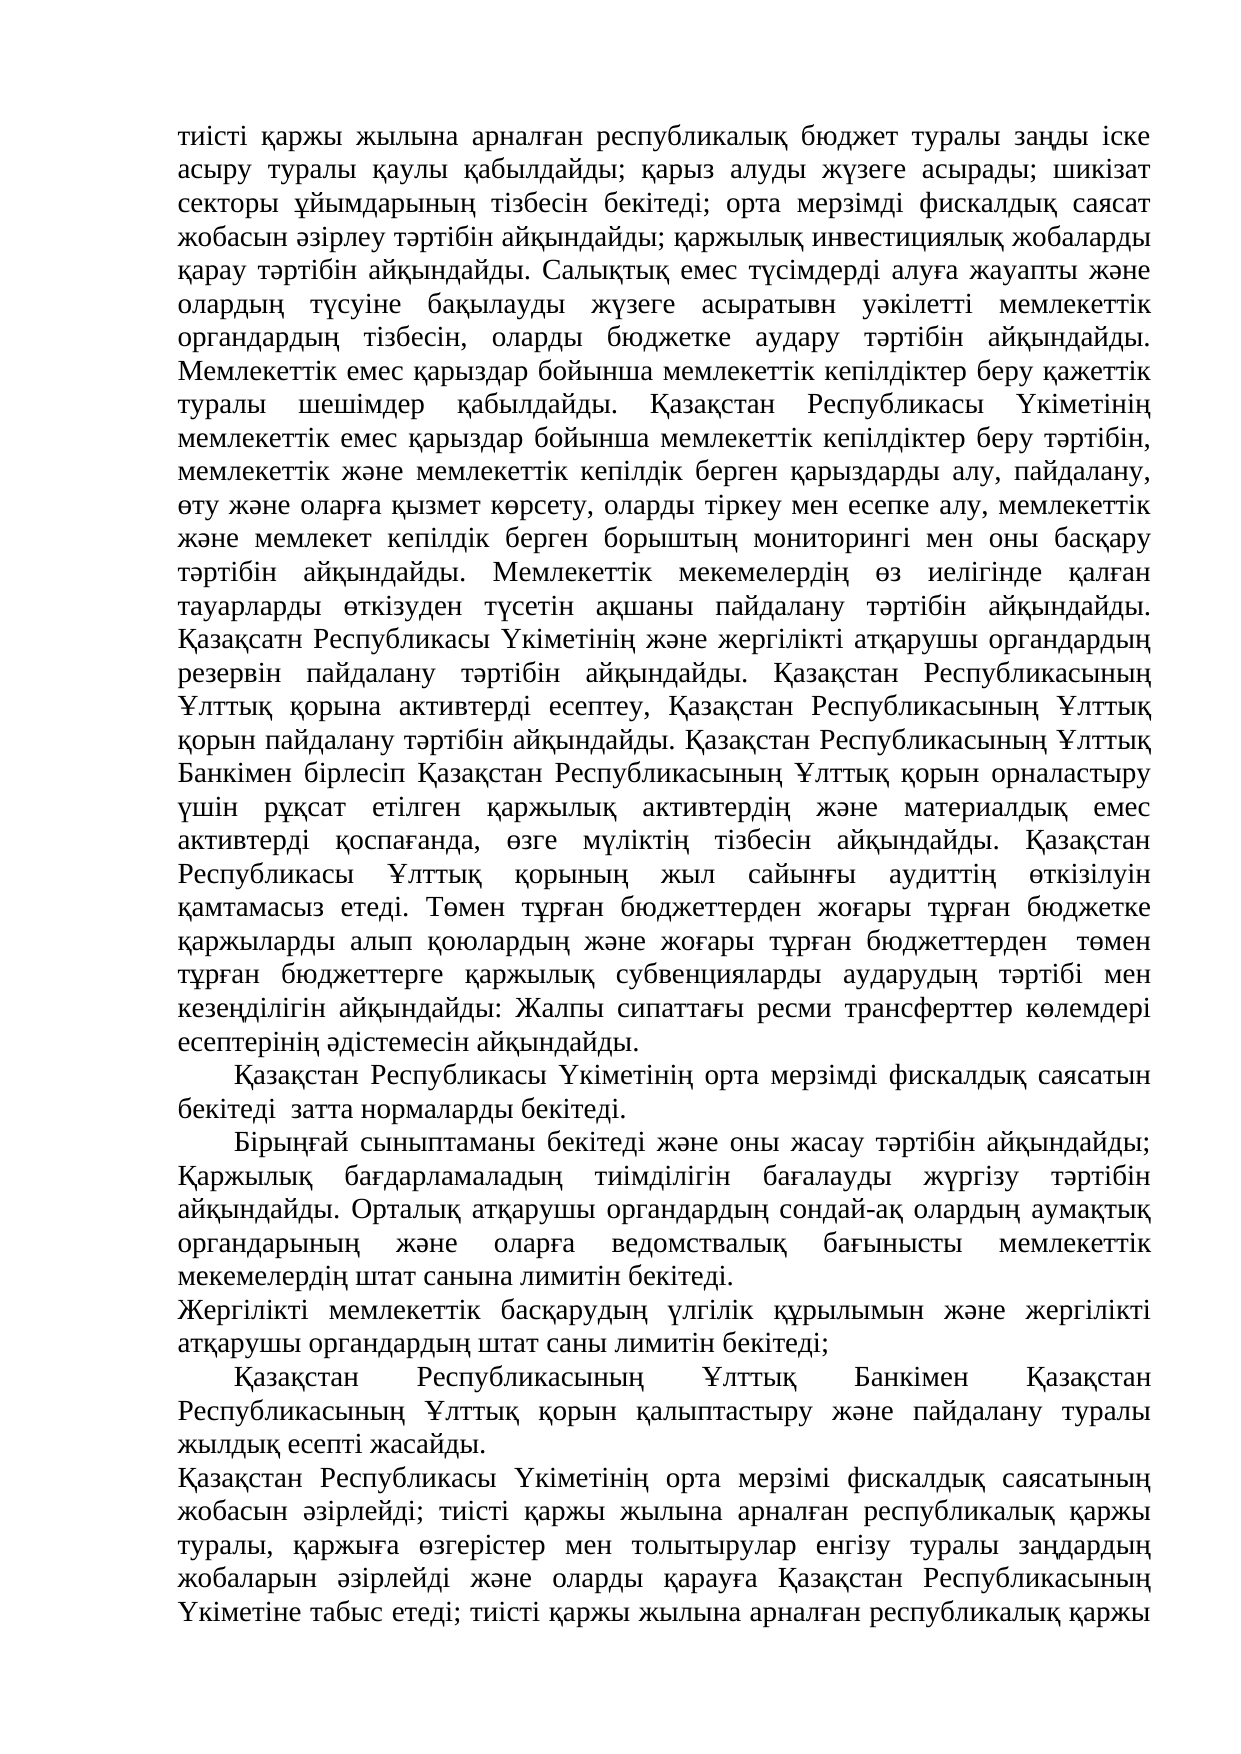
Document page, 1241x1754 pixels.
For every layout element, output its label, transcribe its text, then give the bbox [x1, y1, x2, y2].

text Қазақстан Республикасы Үкіметінің орта мерзімді фискалдық саясатын бекітеді затта нормаларды бекітеді. [177, 1057, 1152, 1124]
text Қазақстан Республикасының Ұлттық Банкімен Қазақстан Республикасының Ұлттық қорын қалыптастыру және пайдалану туралы жылдық есепті жасайды. [177, 1359, 1152, 1460]
text Жергілікті мемлекеттік басқарудың үлгілік құрылымын және жергілікті атқарушы органдардың штат саны лимитін бекітеді; [177, 1292, 1152, 1359]
text Бірыңғай сыныптаманы бекітеді және оны жасау тәртібін айқындайды; Қаржылық бағдарламаладың тиімділігін бағалауды жүргізу тәртібін айқындайды. Орталық атқарушы органдардың сондай-ақ олардың аумақтық органдарының және оларға ведомствалық бағынысты мемлекеттік мекемелердің штат санына лимитін бекітеді. [177, 1124, 1152, 1292]
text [177, 1460, 1152, 1627]
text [177, 118, 1152, 1057]
